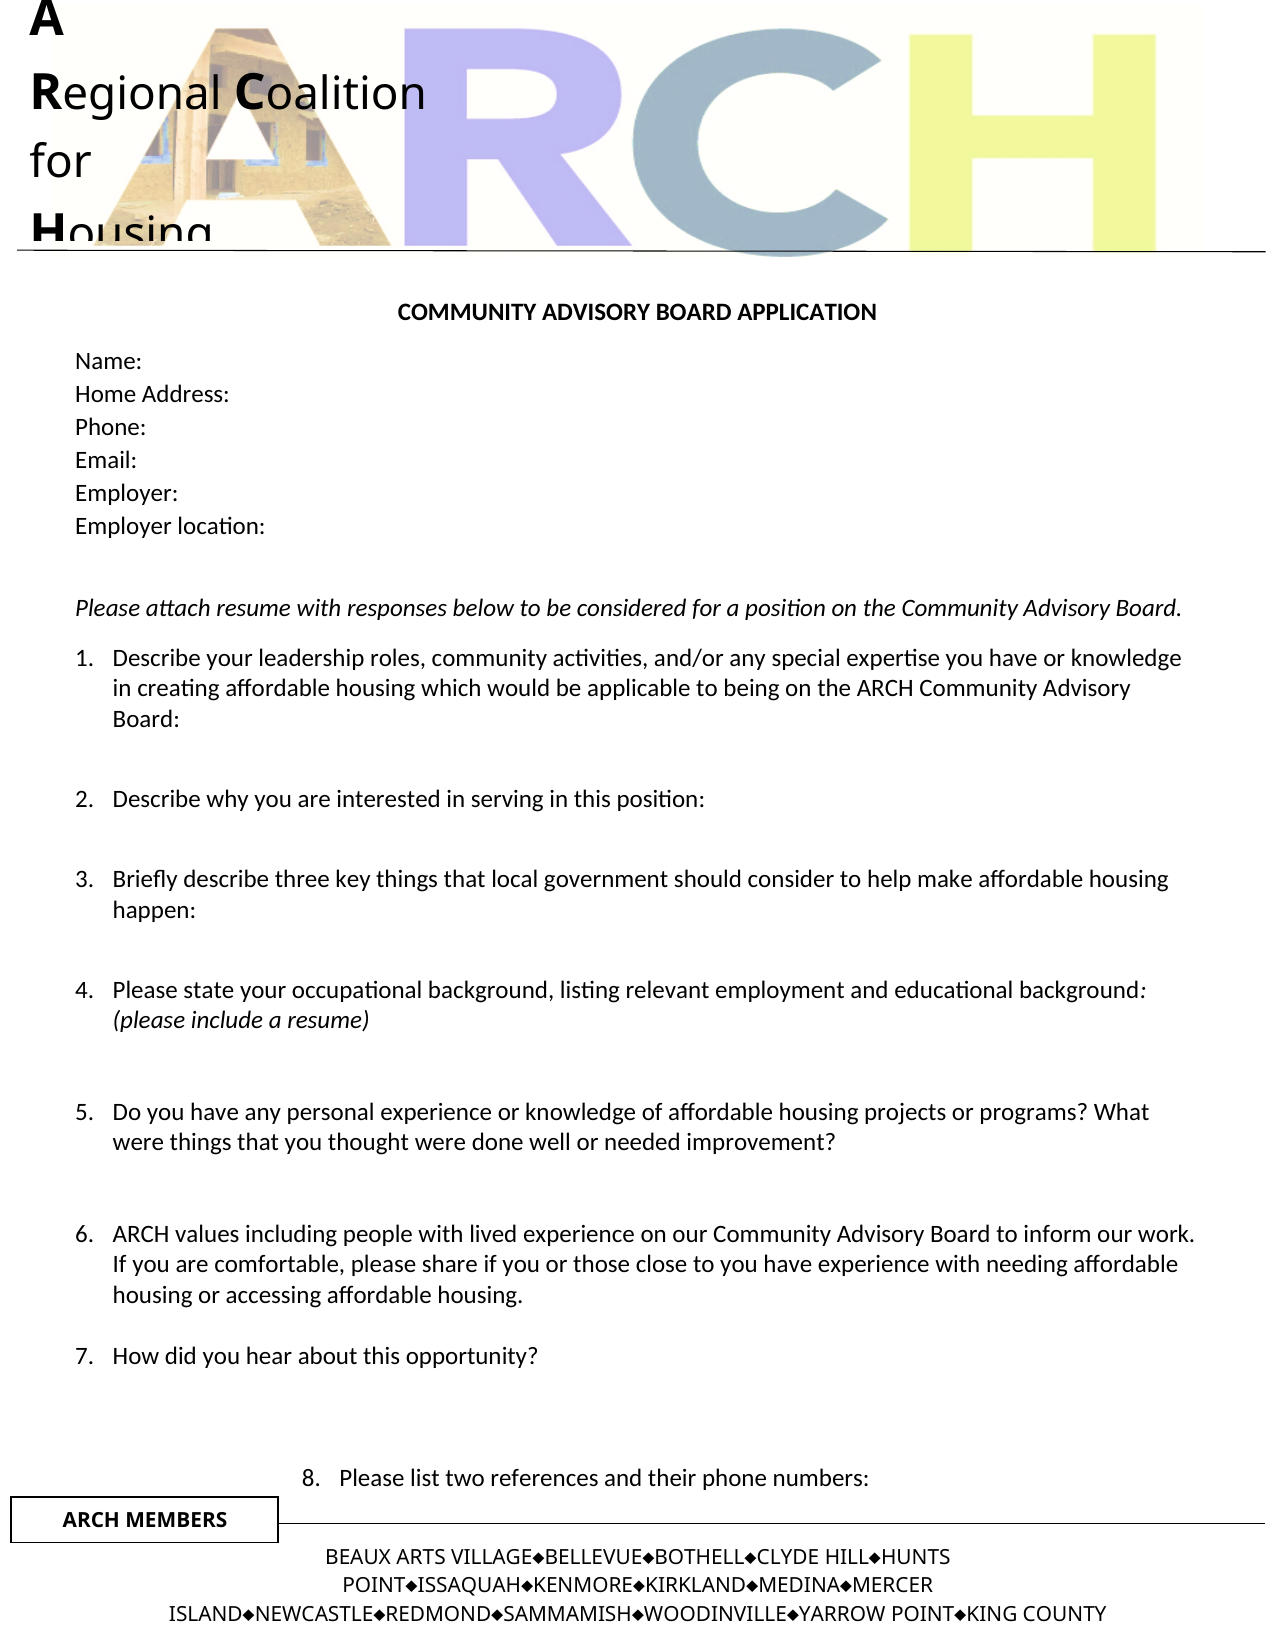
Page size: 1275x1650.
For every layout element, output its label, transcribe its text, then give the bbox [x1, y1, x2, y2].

text Please attach resume with responses below to be considered for a position on the Community Advisory Board. [75, 592, 1200, 623]
text Name: [75, 345, 1200, 376]
text Employer: [75, 477, 1200, 508]
list How did you hear about this opportunity? [75, 1340, 1200, 1371]
list Do you have any personal experience or knowledge of affordable housing projects or programs? What were things that you thought were done well or needed improvement? [75, 1096, 1200, 1157]
list Describe your leadership roles, community activities, and/or any special expertise you have or knowledge in creating affordable housing which would be applicable to being on the ARCH Community Advisory Board: [75, 642, 1200, 734]
text Home Address: [75, 378, 1200, 409]
list Briefly describe three key things that local government should consider to help make affordable housing happen: [75, 863, 1200, 924]
list ARCH values including people with lived experience on our Community Advisory Board to inform our work. If you are comfortable, please share if you or those close to you have experience with needing affordable housing or accessing affordable housing. [75, 1218, 1200, 1310]
text Phone: [75, 411, 1200, 442]
text COMMUNITY ADVISORY BOARD APPLICATION [75, 296, 1200, 326]
list Please list two references and their phone numbers: [75, 1462, 1200, 1493]
text Employer location: [75, 510, 1200, 541]
list Please state your occupational background, listing relevant employment and educational background: (please include a resume) [75, 974, 1200, 1035]
text Email: [75, 444, 1200, 475]
list Describe why you are interested in serving in this position: [75, 783, 1200, 814]
